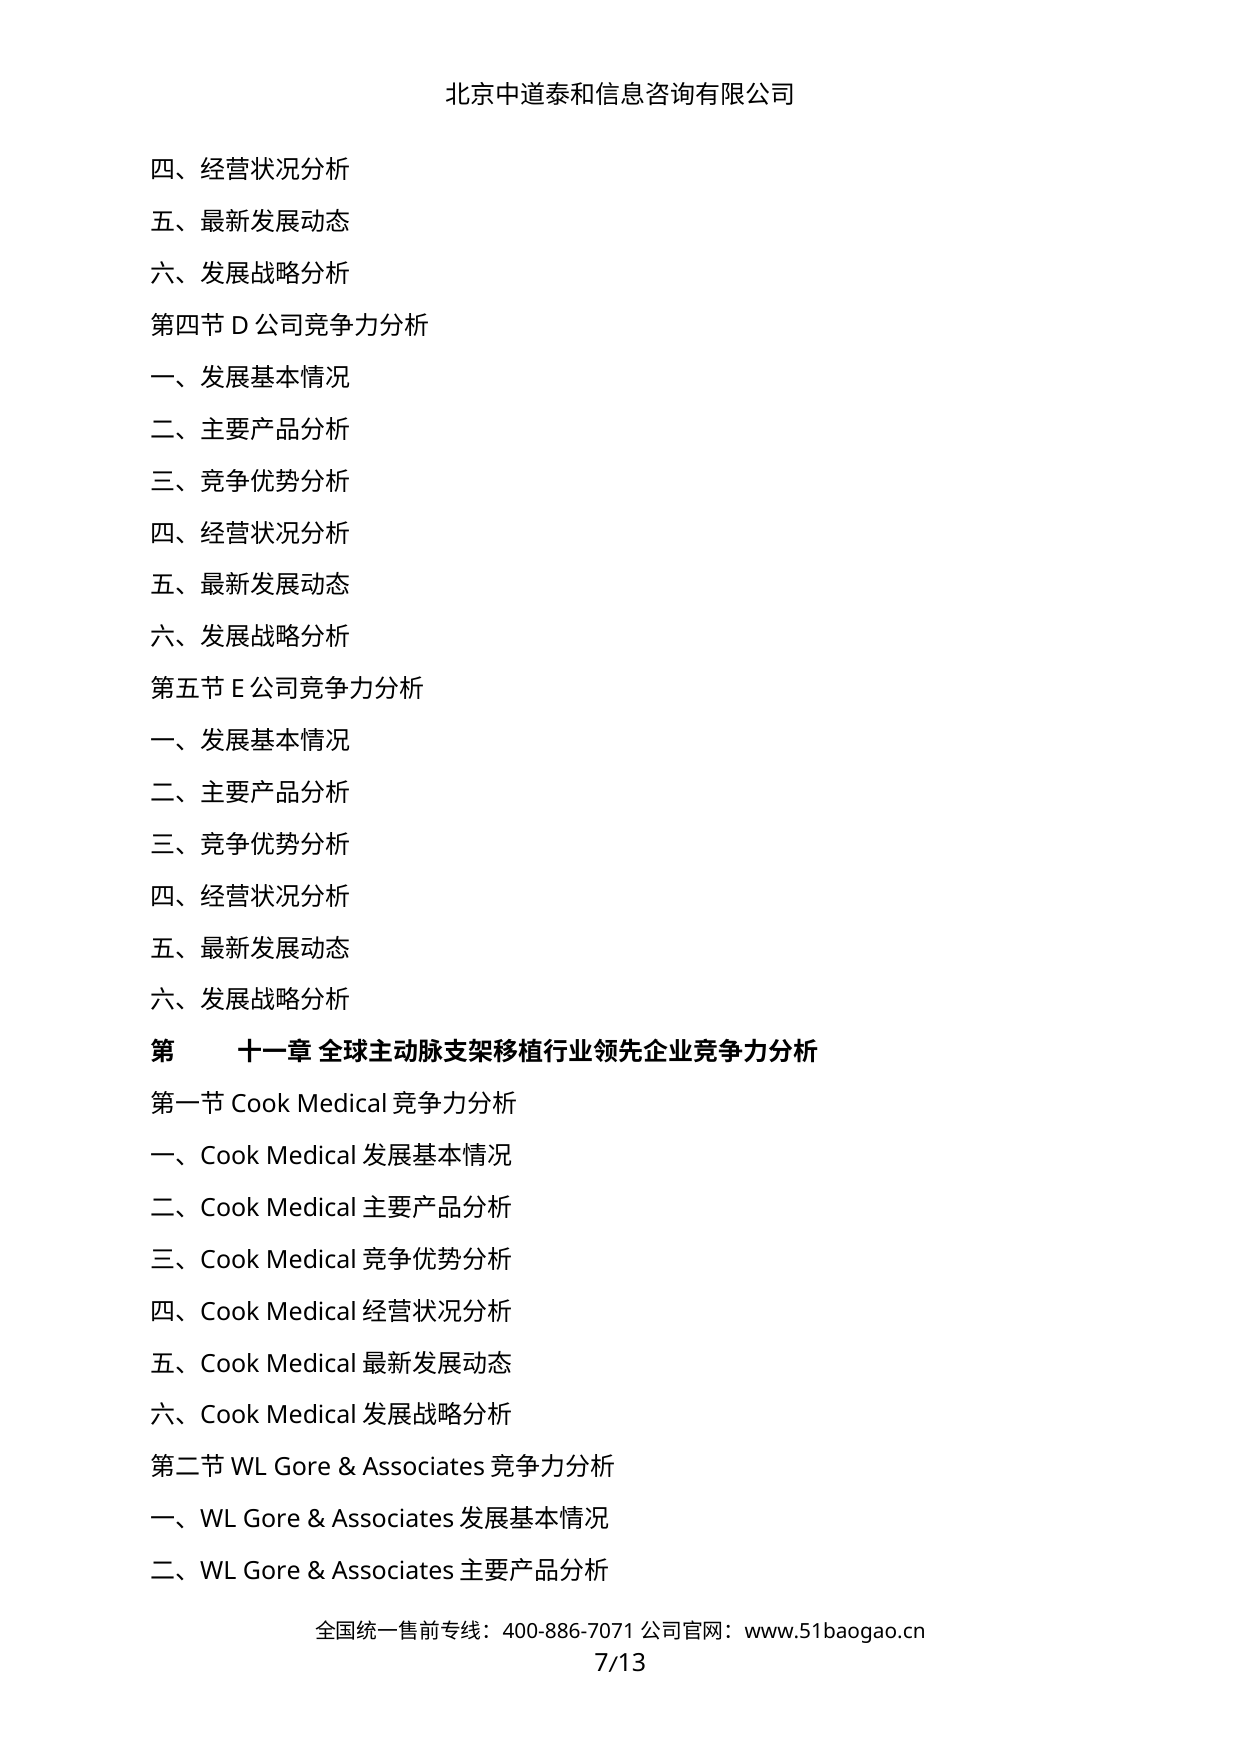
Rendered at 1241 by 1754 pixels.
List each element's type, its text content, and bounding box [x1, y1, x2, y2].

text 六、Cook Medical发展战略分析 [150, 1395, 1090, 1431]
text 第二节 WL Gore & Associates竞争力分析 [150, 1447, 1090, 1483]
text 六、发展战略分析 [150, 617, 1090, 653]
text 第四节 D公司竞争力分析 [150, 306, 1090, 342]
text 五、最新发展动态 [150, 202, 1090, 238]
text 四、经营状况分析 [150, 150, 1090, 186]
text 第 十一章 全球主动脉支架移植行业领先企业竞争力分析 [150, 1032, 1090, 1068]
text 三、竞争优势分析 [150, 461, 1090, 497]
text 二、Cook Medical主要产品分析 [150, 1187, 1090, 1224]
text 二、WL Gore & Associates主要产品分析 [150, 1551, 1090, 1587]
text 第五节 E公司竞争力分析 [150, 669, 1090, 705]
text 六、发展战略分析 [150, 254, 1090, 290]
text 四、经营状况分析 [150, 513, 1090, 549]
text 一、WL Gore & Associates发展基本情况 [150, 1499, 1090, 1535]
text 三、竞争优势分析 [150, 824, 1090, 861]
text 五、最新发展动态 [150, 565, 1090, 601]
text 三、Cook Medical竞争优势分析 [150, 1239, 1090, 1276]
text 一、发展基本情况 [150, 357, 1090, 394]
text 一、发展基本情况 [150, 721, 1090, 757]
text 第一节 Cook Medical竞争力分析 [150, 1084, 1090, 1120]
text 二、主要产品分析 [150, 772, 1090, 809]
text 一、Cook Medical发展基本情况 [150, 1136, 1090, 1172]
text 五、Cook Medical最新发展动态 [150, 1343, 1090, 1379]
text 四、经营状况分析 [150, 876, 1090, 912]
text 六、发展战略分析 [150, 980, 1090, 1016]
text 二、主要产品分析 [150, 409, 1090, 446]
text 五、最新发展动态 [150, 928, 1090, 964]
text 四、Cook Medical经营状况分析 [150, 1291, 1090, 1327]
